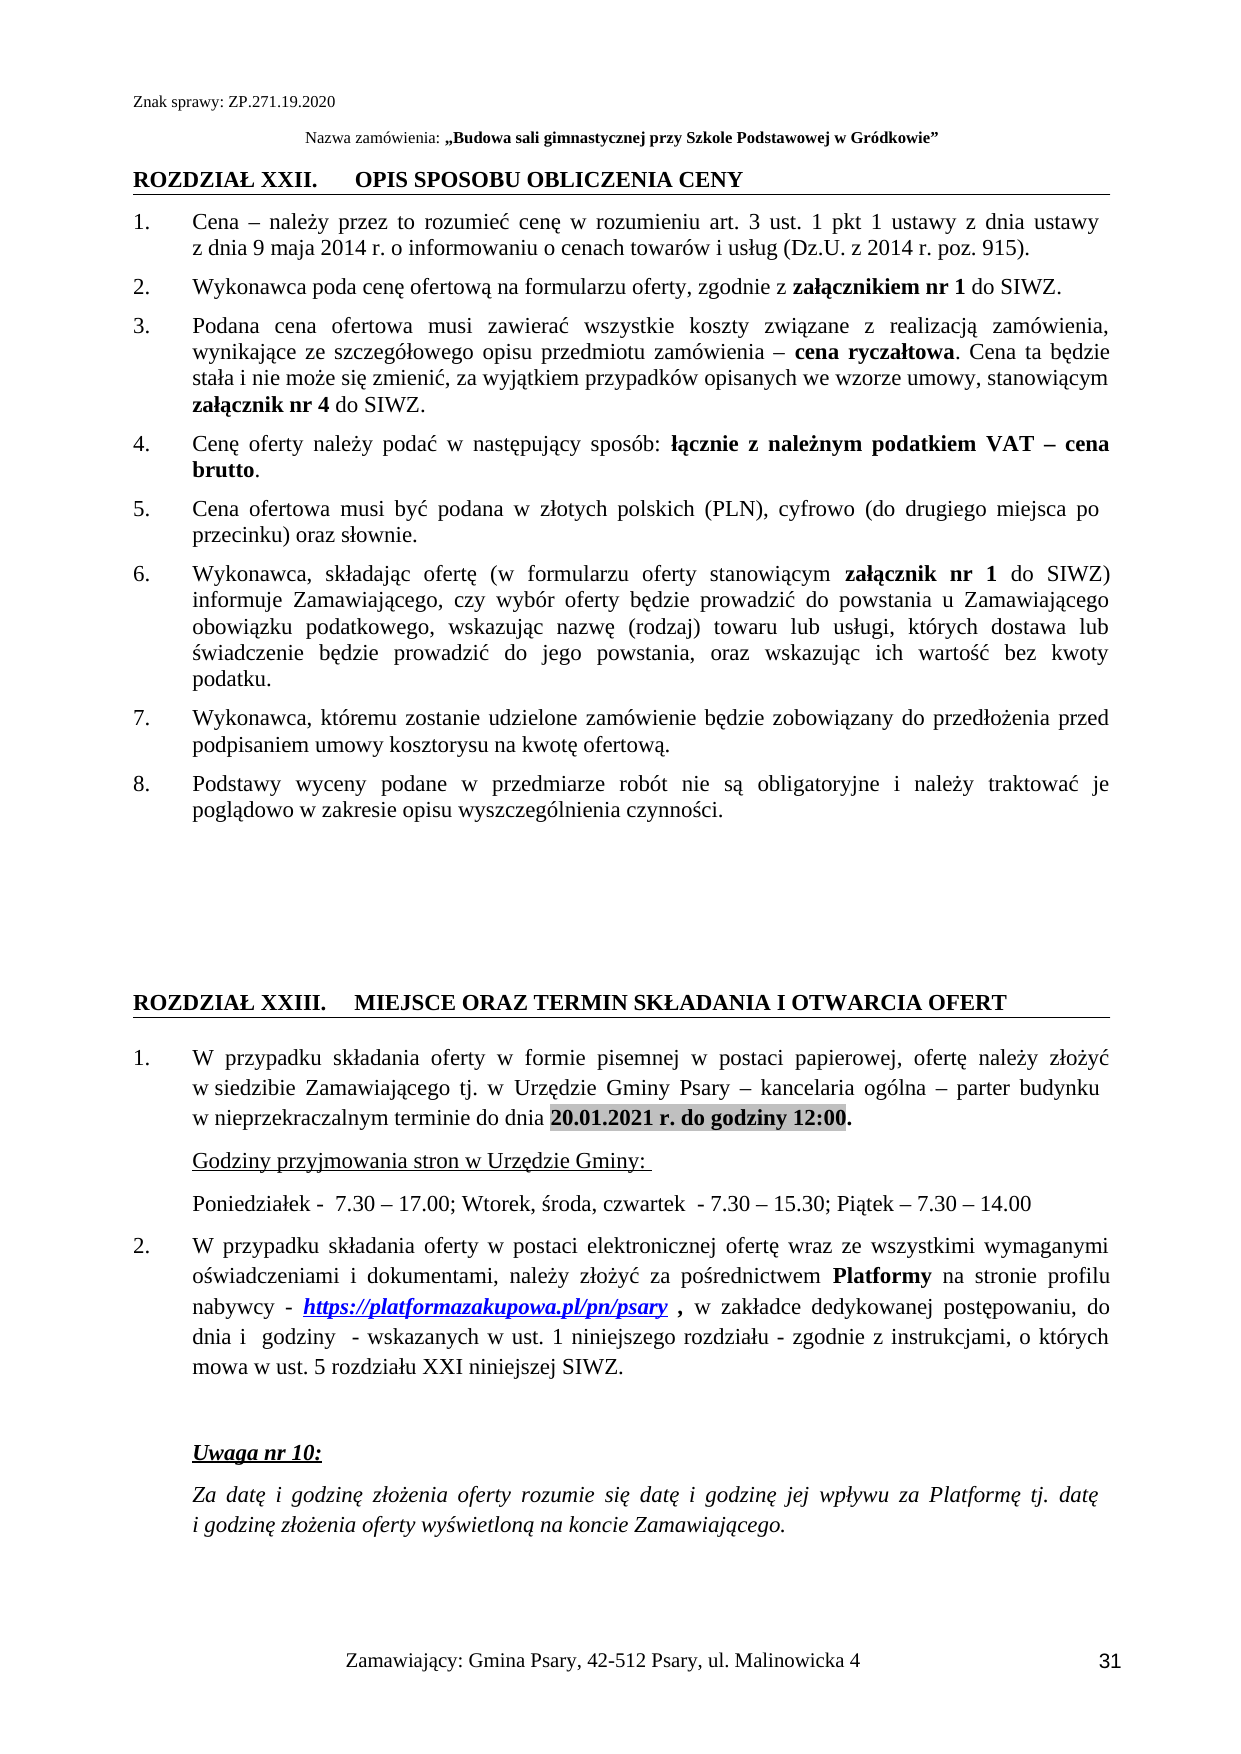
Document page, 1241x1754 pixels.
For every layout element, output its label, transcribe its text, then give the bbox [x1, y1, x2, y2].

text Godziny przyjmowania stron w Urzędzie Gminy: [192, 1147, 1107, 1173]
text ROZDZIAŁ XXIII. MIEJSCE ORAZ TERMIN SKŁADANIA I OTWARCIA OFERT [133, 989, 1110, 1017]
list Podana cena ofertowa musi zawierać wszystkie koszty związane z realizacją zamówienia, wynikające ze szczegółowego opisu przedmiotu zamówienia – cena ryczałtowa. Cena ta będzie stała i nie może się zmienić, za wyjątkiem przypadków opisanych we wzorze umowy, stanowiącym załącznik nr 4 do SIWZ. [133, 312, 1110, 417]
list W przypadku składania oferty w postaci elektronicznej ofertę wraz ze wszystkimi wymaganymi oświadczeniami i dokumentami, należy złożyć za pośrednictwem Platformy na stronie profilu nabywcy - https://platformazakupowa.pl/pn/psary , w zakładce dedykowanej postępowaniu, do dnia i godziny - wskazanych w ust. 1 niniejszego rozdziału - zgodnie z instrukcjami, o których mowa w ust. 5 rozdziału XXI niniejszej SIWZ. [133, 1232, 1110, 1379]
list Wykonawca, któremu zostanie udzielone zamówienie będzie zobowiązany do przedłożenia przed podpisaniem umowy kosztorysu na kwotę ofertową. [133, 704, 1110, 757]
list Wykonawca, składając ofertę (w formularzu oferty stanowiącym załącznik nr 1 do SIWZ) informuje Zamawiającego, czy wybór oferty będzie prowadzić do powstania u Zamawiającego obowiązku podatkowego, wskazując nazwę (rodzaj) towaru lub usługi, których dostawa lub świadczenie będzie prowadzić do jego powstania, oraz wskazując ich wartość bez kwoty podatku. [133, 560, 1110, 692]
list Cena – należy przez to rozumieć cenę w rozumieniu art. 3 ust. 1 pkt 1 ustawy z dnia ustawy z dnia 9 maja 2014 r. o informowaniu o cenach towarów i usług (Dz.U. z 2014 r. poz. 915). [133, 208, 1110, 260]
list Cena ofertowa musi być podana w złotych polskich (PLN), cyfrowo (do drugiego miejsca po przecinku) oraz słownie. [133, 495, 1110, 548]
list Cenę oferty należy podać w następujący sposób: łącznie z należnym podatkiem VAT – cena brutto. [133, 430, 1110, 482]
text ROZDZIAŁ XXII. OPIS SPOSOBU OBLICZENIA CENY [133, 166, 1110, 194]
list Wykonawca poda cenę ofertową na formularzu oferty, zgodnie z załącznikiem nr 1 do SIWZ. [133, 273, 1110, 299]
list Podstawy wyceny podane w przedmiarze robót nie są obligatoryjne i należy traktować je poglądowo w zakresie opisu wyszczególnienia czynności. [133, 769, 1110, 822]
text Poniedziałek - 7.30 – 17.00; Wtorek, środa, czwartek - 7.30 – 15.30; Piątek – 7.30 – 14.00 [192, 1190, 1107, 1216]
text Uwaga nr 10: [192, 1439, 1110, 1465]
list W przypadku składania oferty w formie pisemnej w postaci papierowej, ofertę należy złożyć w siedzibie Zamawiającego tj. w Urzędzie Gminy Psary – kancelaria ogólna – parter budynku w nieprzekraczalnym terminie do dnia 20.01.2021 r. do godziny 12:00. [133, 1044, 1110, 1131]
text Za datę i godzinę złożenia oferty rozumie się datę i godzinę jej wpływu za Platformę tj. datę i godzinę złożenia oferty wyświetloną na koncie Zamawiającego. [192, 1481, 1110, 1538]
